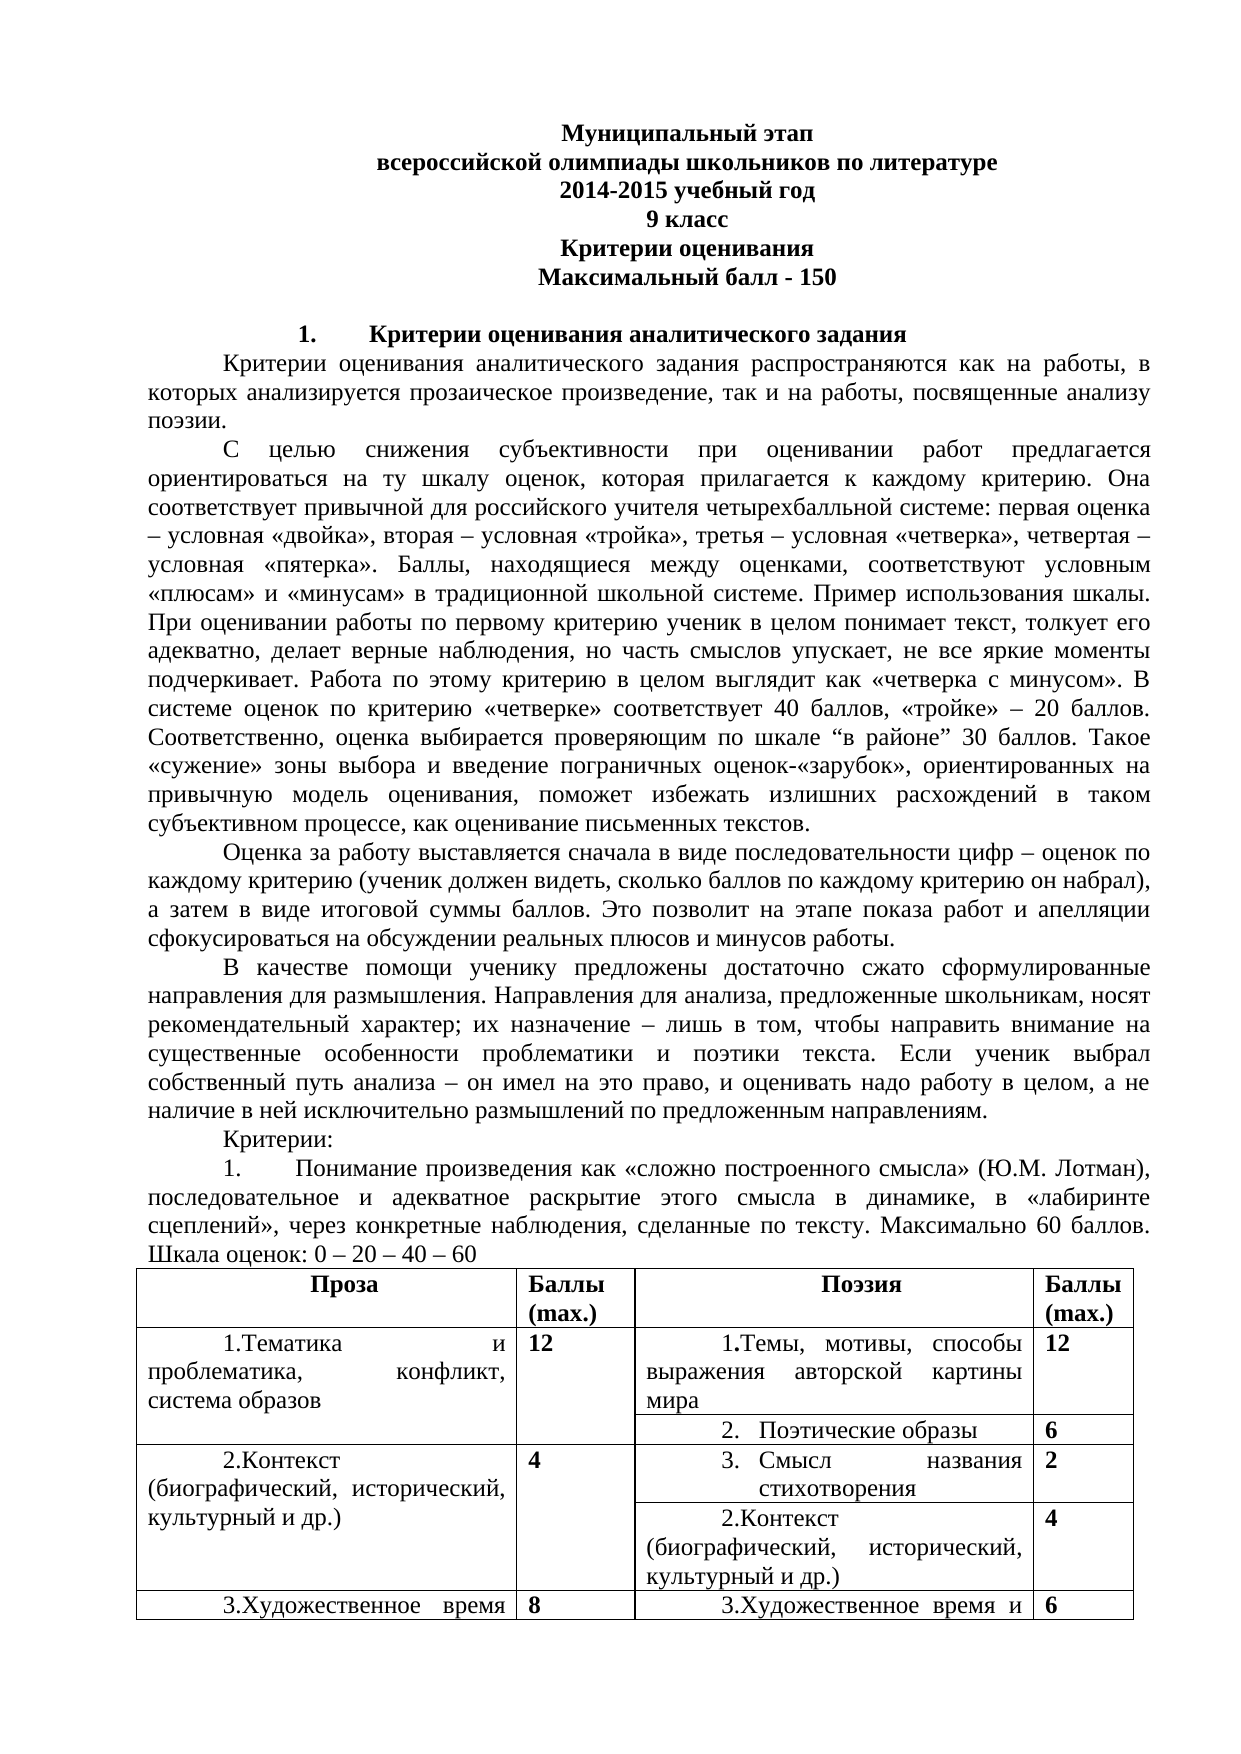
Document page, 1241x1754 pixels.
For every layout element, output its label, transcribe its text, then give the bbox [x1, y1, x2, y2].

text С целью снижения субъективности при оценивании работ предлагается ориентироваться на ту шкалу оценок, которая прилагается к каждому критерию. Она соответствует привычной для российского учителя четырехбалльной системе: первая оценка – условная «двойка», вторая – условная «тройка», третья – условная «четверка», четвертая – условная «пятерка». Баллы, находящиеся между оценками, соответствуют условным «плюсам» и «минусам» в традиционной школьной системе. Пример использования шкалы. При оценивании работы по первому критерию ученик в целом понимает текст, толкует его адекватно, делает верные наблюдения, но часть смыслов упускает, не все яркие моменты подчеркивает. Работа по этому критерию в целом выглядит как «четверка с минусом». В системе оценок по критерию «четверке» соответствует 40 баллов, «тройке» – 20 баллов. Соответственно, оценка выбирается проверяющим по шкале “в районе” 30 баллов. Такое «сужение» зоны выбора и введение пограничных оценок-«зарубок», ориентированных на привычную модель оценивания, поможет избежать излишних расхождений в таком субъективном процессе, как оценивание письменных текстов. [148, 434, 1152, 837]
table_cell 12 [1034, 1328, 1133, 1414]
table_header Проза [137, 1269, 516, 1327]
table_header Баллы (max.) [517, 1269, 634, 1327]
table_cell 6 [1034, 1415, 1133, 1444]
text 1. Понимание произведения как «сложно построенного смысла» (Ю.М. Лотман), последовательное и адекватное раскрытие этого смысла в динамике, в «лабиринте сцеплений», через конкретные наблюдения, сделанные по тексту. Максимально 60 баллов. Шкала оценок: 0 – 20 – 40 – 60 [148, 1153, 1152, 1268]
text 2014-2015 учебный год [148, 176, 1152, 204]
table_header Поэзия [636, 1269, 1033, 1327]
table_cell 2.Контекст (биографический, исторический, культурный и др.) [137, 1445, 516, 1589]
table_cell 1.Темы, мотивы, способы выражения авторской картины мира [636, 1328, 1033, 1414]
table_cell 8 [517, 1591, 634, 1619]
text 9 класс [148, 204, 1152, 233]
table_cell 4 [517, 1445, 634, 1589]
list Критерии оценивания аналитического задания [223, 319, 1152, 348]
table_cell Поэтические образы [636, 1415, 1033, 1444]
text Критерии: [148, 1124, 1152, 1153]
text всероссийской олимпиады школьников по литературе [148, 147, 1152, 176]
table_header Баллы (max.) [1034, 1269, 1133, 1327]
table_cell 4 [1034, 1503, 1133, 1589]
table_cell Смысл названия стихотворения [636, 1445, 1033, 1502]
table_cell 6 [1034, 1591, 1133, 1619]
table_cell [636, 1591, 1033, 1619]
table_cell 2.Контекст (биографический, исторический, культурный и др.) [636, 1503, 1033, 1589]
text Муниципальный этап [148, 118, 1152, 147]
table_cell 1.Тематика и проблематика, конфликт, система образов [137, 1328, 516, 1444]
text В качестве помощи ученику предложены достаточно сжато сформулированные направления для размышления. Направления для анализа, предложенные школьникам, носят рекомендательный характер; их назначение – лишь в том, чтобы направить внимание на существенные особенности проблематики и поэтики текста. Если ученик выбрал собственный путь анализа – он имел на это право, и оценивать надо работу в целом, а не наличие в ней исключительно размышлений по предложенным направлениям. [148, 952, 1152, 1124]
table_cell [137, 1591, 516, 1619]
text Критерии оценивания аналитического задания распространяются как на работы, в которых анализируется прозаическое произведение, так и на работы, посвященные анализу поэзии. [148, 348, 1152, 434]
text Максимальный балл - 150 [148, 262, 1152, 291]
table_cell 2 [1034, 1445, 1133, 1502]
text Оценка за работу выставляется сначала в виде последовательности цифр – оценок по каждому критерию (ученик должен видеть, сколько баллов по каждому критерию он набрал), а затем в виде итоговой суммы баллов. Это позволит на этапе показа работ и апелляции сфокусироваться на обсуждении реальных плюсов и минусов работы. [148, 837, 1152, 952]
table_cell 12 [517, 1328, 634, 1444]
text Критерии оценивания [148, 233, 1152, 262]
